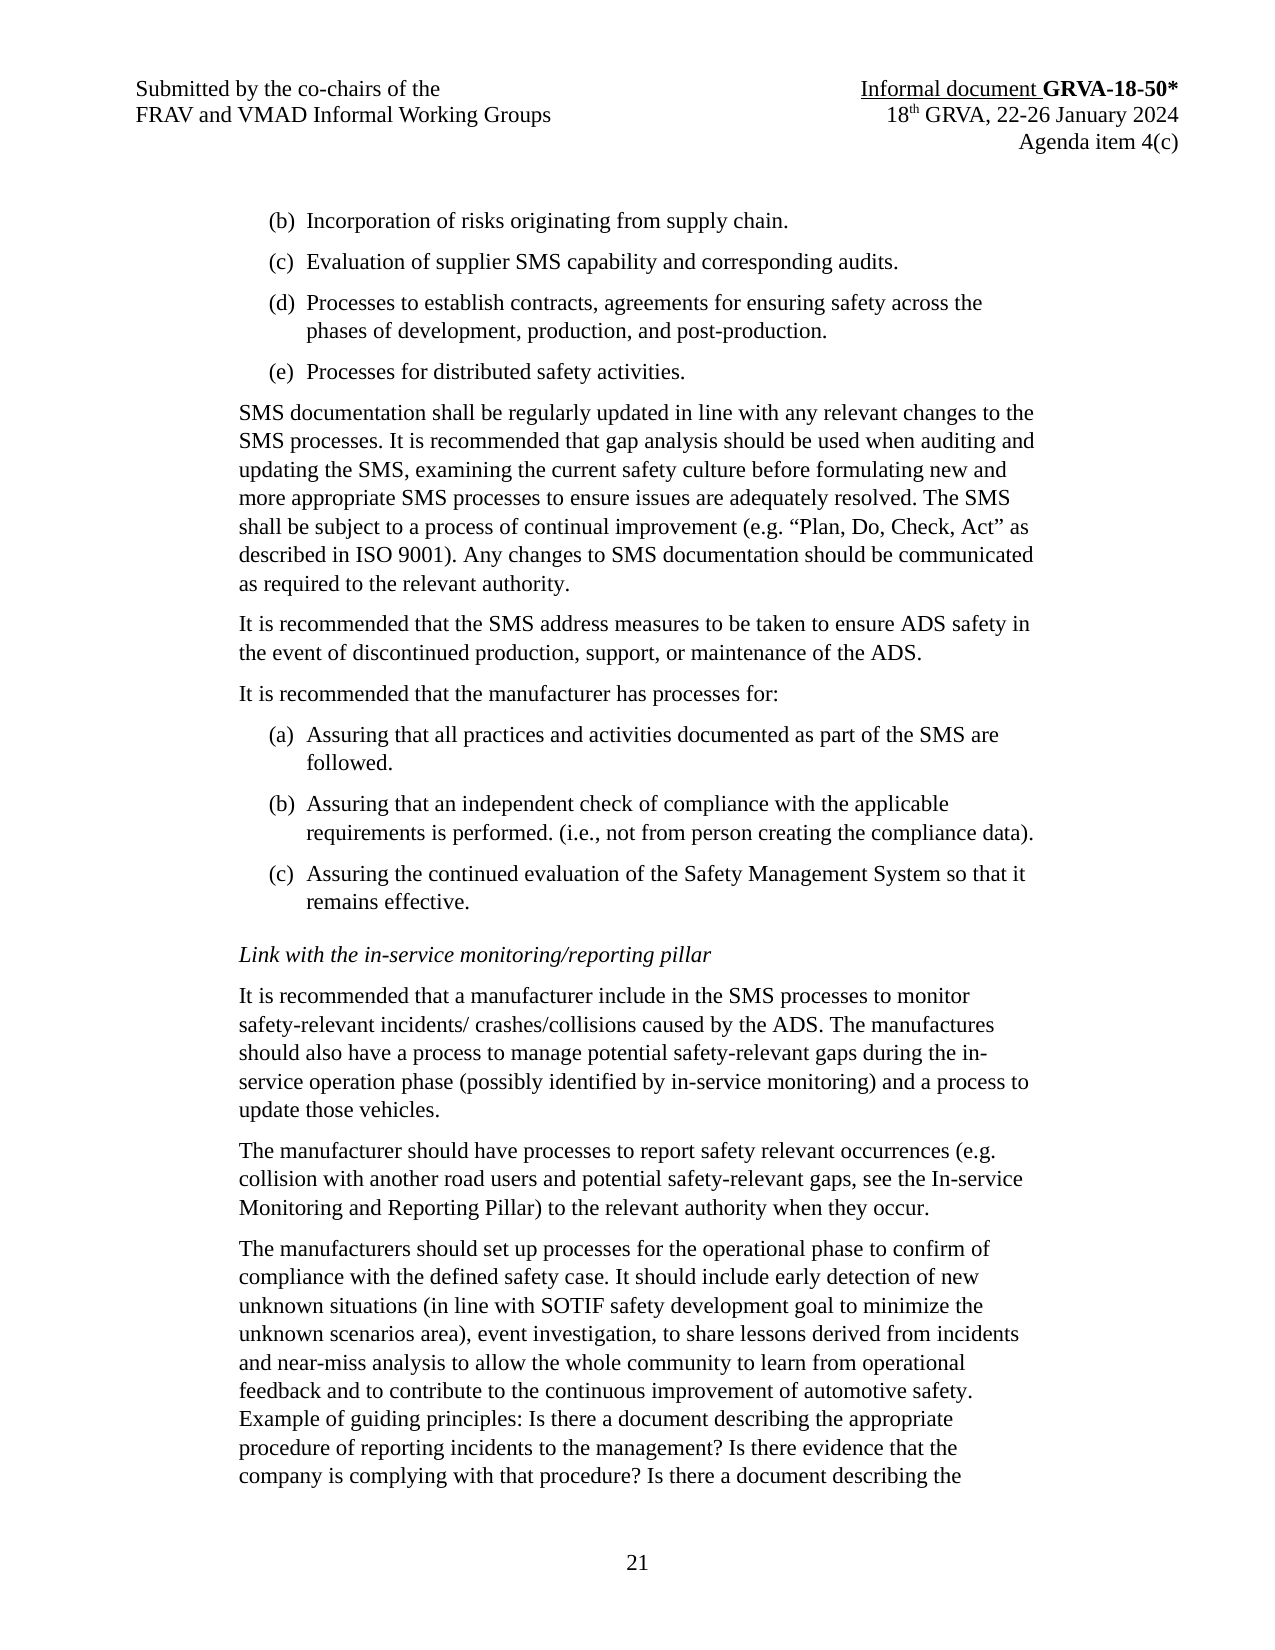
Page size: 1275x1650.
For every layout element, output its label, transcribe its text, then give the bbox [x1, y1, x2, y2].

text (c) Assuring the continued evaluation of the Safety Management System so that it remains effective. [268, 859, 1036, 914]
text The manufacturer should have processes to report safety relevant occurrences (e.g. collision with another road users and potential safety-relevant gaps, see the In-service Monitoring and Reporting Pillar) to the relevant authority when they occur. [238, 1137, 1036, 1220]
text Link with the in-service monitoring/reporting pillar [238, 941, 1036, 968]
text It is recommended that a manufacturer include in the SMS processes to monitor safety-relevant incidents/ crashes/collisions caused by the ADS. The manufactures should also have a process to manage potential safety-relevant gaps during the in-service operation phase (possibly identified by in-service monitoring) and a process to update those vehicles. [238, 982, 1036, 1122]
text (a) Assuring that all practices and activities documented as part of the SMS are followed. [268, 721, 1036, 776]
text (c) Evaluation of supplier SMS capability and corresponding audits. [268, 248, 1036, 274]
text (e) Processes for distributed safety activities. [268, 358, 1036, 384]
text It is recommended that the SMS address measures to be taken to ensure ADS safety in the event of discontinued production, support, or maintenance of the ADS. [238, 611, 1036, 665]
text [238, 1235, 1036, 1489]
text (b) Assuring that an independent check of compliance with the applicable requirements is performed. (i.e., not from person creating the compliance data). [268, 790, 1036, 845]
text (d) Processes to establish contracts, agreements for ensuring safety across the phases of development, production, and post-production. [268, 289, 1036, 343]
text It is recommended that the manufacturer has processes for: [238, 680, 1036, 706]
text SMS documentation shall be regularly updated in line with any relevant changes to the SMS processes. It is recommended that gap analysis should be used when auditing and updating the SMS, examining the current safety culture before formulating new and more appropriate SMS processes to ensure issues are adequately resolved. The SMS shall be subject to a process of continual improvement (e.g. “Plan, Do, Check, Act” as described in ISO 9001). Any changes to SMS documentation should be communicated as required to the relevant authority. [238, 399, 1036, 596]
text (b) Incorporation of risks originating from supply chain. [268, 207, 1036, 233]
